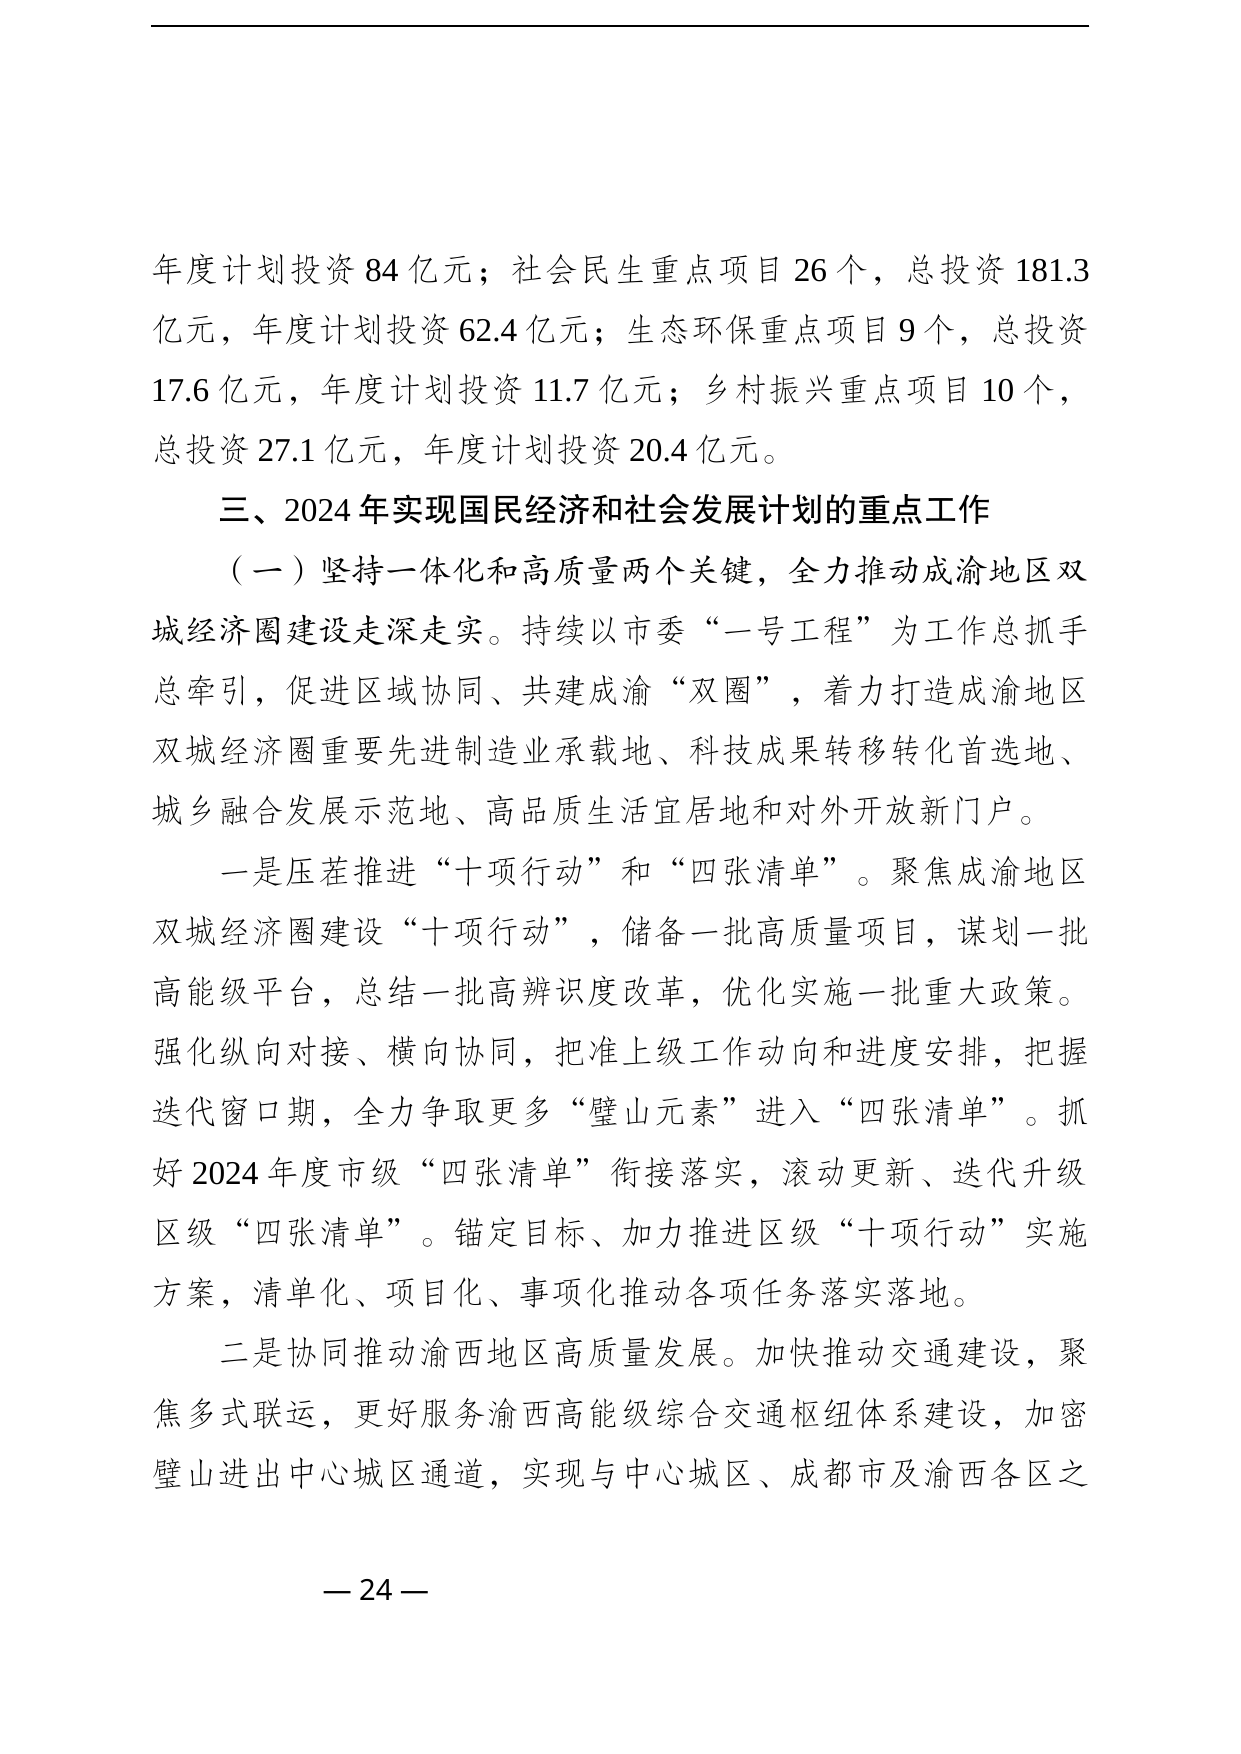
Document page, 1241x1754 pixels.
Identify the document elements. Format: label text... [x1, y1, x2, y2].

text （一）坚持一体化和高质量两个关键，全力推动成渝地区双城经济圈建设走深走实。持续以市委“一号工程”为工作总抓手总牵引，促进区域协同、共建成渝“双圈”，着力打造成渝地区双城经济圈重要先进制造业承载地、科技成果转移转化首选地、城乡融合发展示范地、高品质生活宜居地和对外开放新门户。 [151, 534, 1089, 835]
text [151, 233, 1089, 474]
text 三、2024年实现国民经济和社会发展计划的重点工作 [151, 474, 1089, 534]
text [151, 1317, 1089, 1497]
text 一是压茬推进“十项行动”和“四张清单”。聚焦成渝地区双城经济圈建设“十项行动”，储备一批高质量项目，谋划一批高能级平台，总结一批高辨识度改革，优化实施一批重大政策。强化纵向对接、横向协同，把准上级工作动向和进度安排，把握迭代窗口期，全力争取更多“璧山元素”进入“四张清单”。抓好2024年度市级“四张清单”衔接落实，滚动更新、迭代升级区级“四张清单”。锚定目标、加力推进区级“十项行动”实施方案，清单化、项目化、事项化推动各项任务落实落地。 [151, 835, 1089, 1317]
